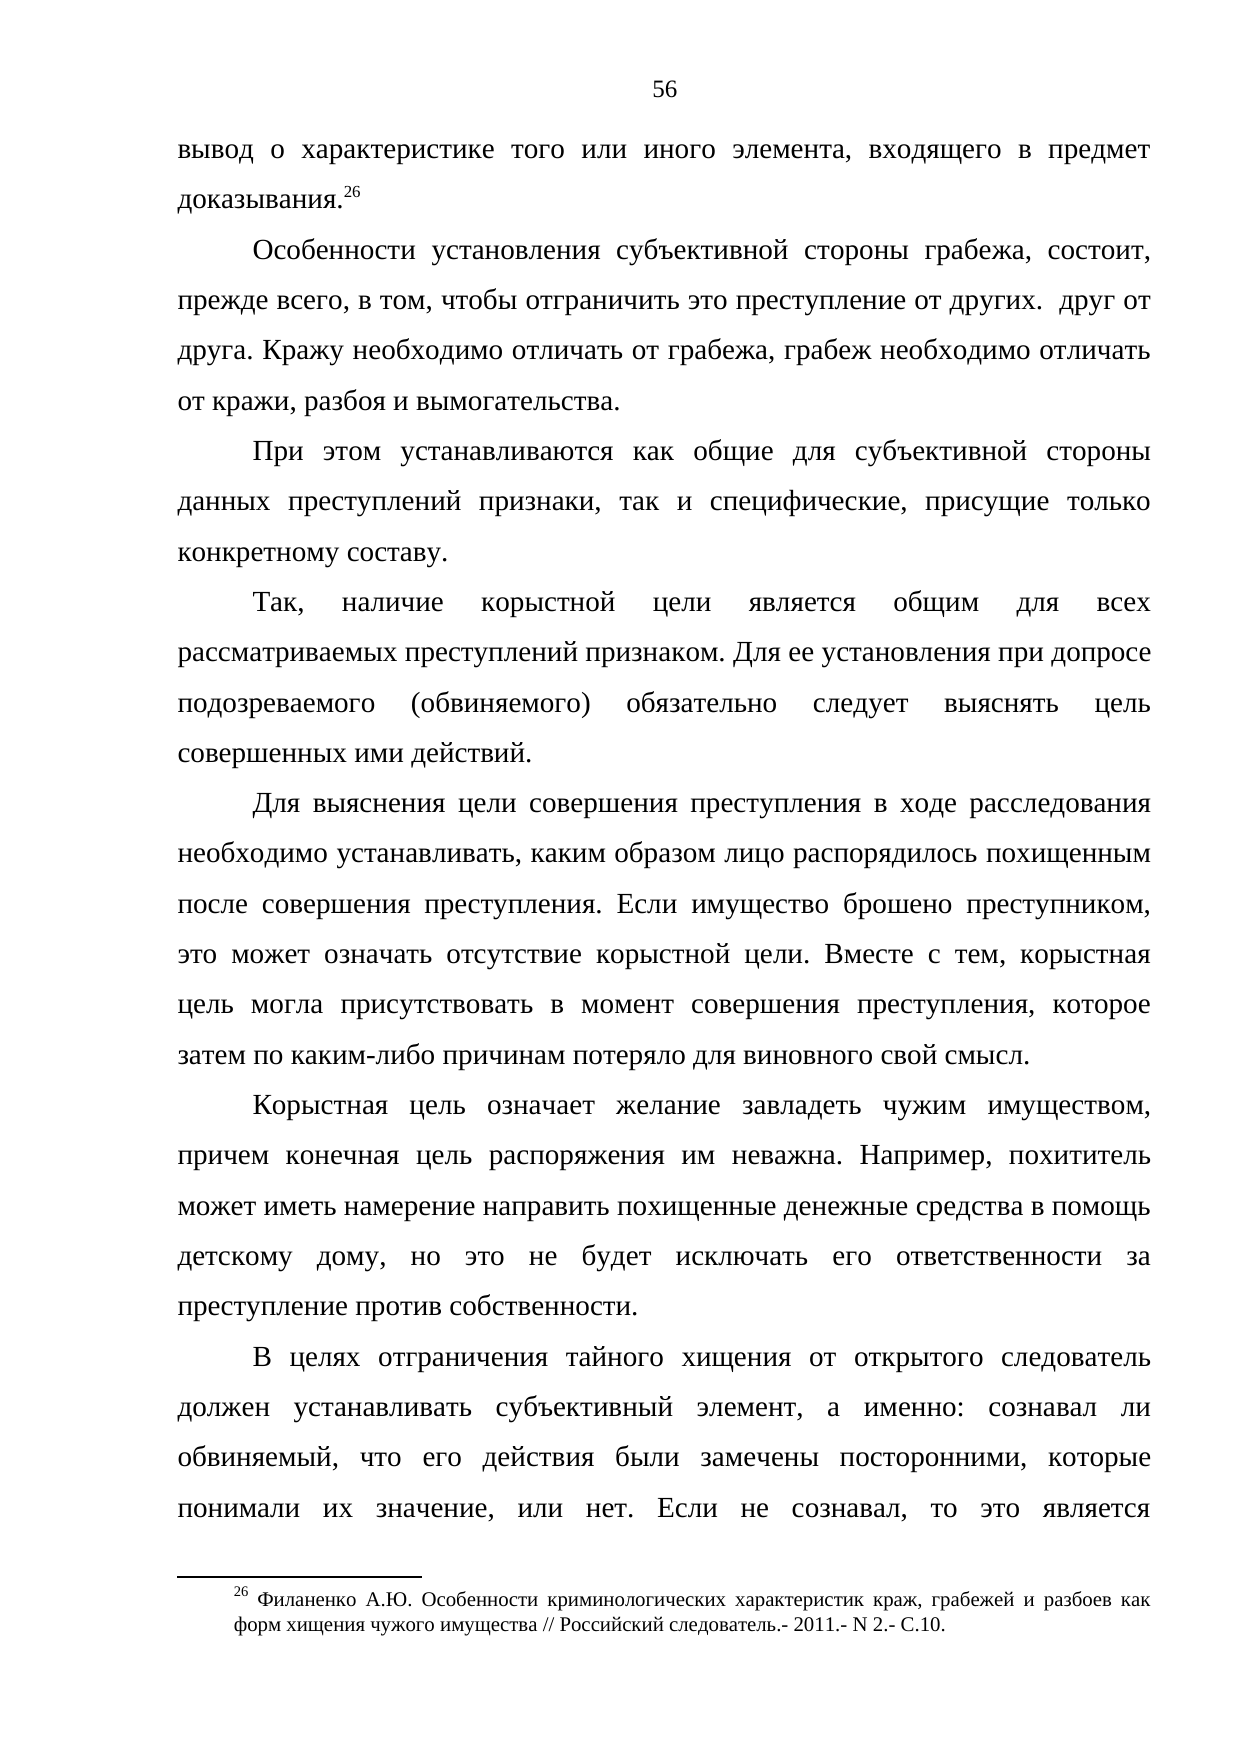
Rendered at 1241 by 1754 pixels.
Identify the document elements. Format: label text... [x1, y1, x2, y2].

text Так, наличие корыстной цели является общим для всех рассматриваемых преступлений признаком. Для ее установления при допросе подозреваемого (обвиняемого) обязательно следует выяснять цель совершенных ими действий. [177, 584, 1152, 768]
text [177, 131, 1152, 215]
text Корыстная цель означает желание завладеть чужим имуществом, причем конечная цель распоряжения им неважна. Например, похититель может иметь намерение направить похищенные денежные средства в помощь детскому дому, но это не будет исключать его ответственности за преступление против собственности. [177, 1087, 1152, 1322]
text Для выяснения цели совершения преступления в ходе расследования необходимо устанавливать, каким образом лицо распорядилось похищенным после совершения преступления. Если имущество брошено преступником, это может означать отсутствие корыстной цели. Вместе с тем, корыстная цель могла присутствовать в момент совершения преступления, которое затем по каким-либо причинам потеряло для виновного свой смысл. [177, 785, 1152, 1070]
text Особенности установления субъективной стороны грабежа, состоит, прежде всего, в том, чтобы отграничить это преступление от других. друг от друга. Кражу необходимо отличать от грабежа, грабеж необходимо отличать от кражи, разбоя и вымогательства. [177, 232, 1152, 416]
text При этом устанавливаются как общие для субъективной стороны данных преступлений признаки, так и специфические, присущие только конкретному составу. [177, 433, 1152, 567]
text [177, 1339, 1152, 1523]
